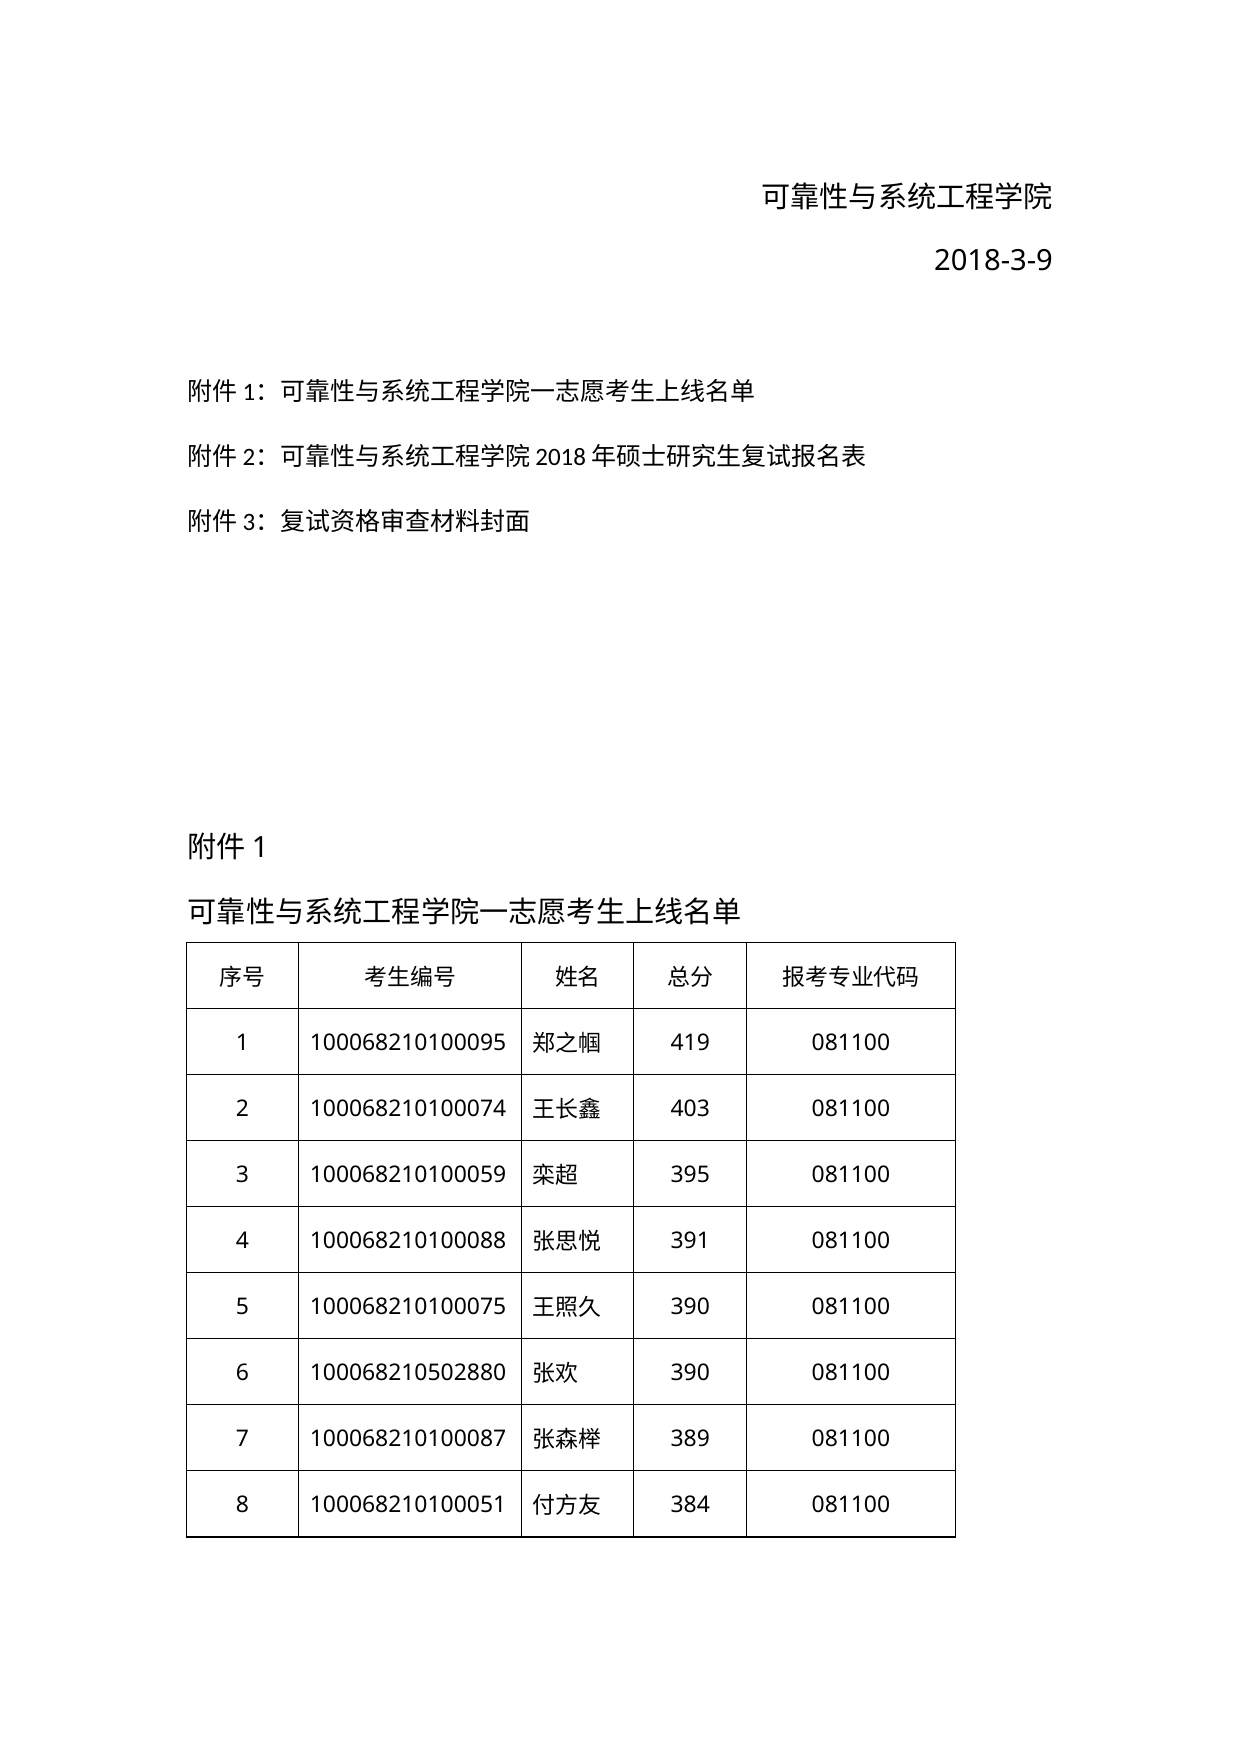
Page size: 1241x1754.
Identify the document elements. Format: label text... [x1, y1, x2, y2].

table_cell 390 [634, 1339, 746, 1404]
text 附件1：可靠性与系统工程学院一志愿考生上线名单 [187, 357, 936, 422]
table_cell 张欢 [522, 1339, 633, 1404]
table_cell 6 [187, 1339, 298, 1404]
table_cell 100068210100074 [299, 1075, 521, 1140]
text 2018-3-9 [187, 227, 1053, 292]
table_cell 390 [634, 1273, 746, 1338]
table_cell 王照久 [522, 1273, 633, 1338]
table_header 序号 [187, 943, 298, 1008]
table_cell 5 [187, 1273, 298, 1338]
table_cell 081100 [747, 1339, 955, 1404]
table_cell 081100 [747, 1273, 955, 1338]
table_header 姓名 [522, 943, 633, 1008]
text 附件2：可靠性与系统工程学院2018年硕士研究生复试报名表 [187, 422, 936, 487]
table_cell 081100 [747, 1471, 955, 1536]
table_cell 100068210100088 [299, 1207, 521, 1272]
table_cell 403 [634, 1075, 746, 1140]
table_cell 100068210100051 [299, 1471, 521, 1536]
table_cell 081100 [747, 1075, 955, 1140]
table_cell 081100 [747, 1207, 955, 1272]
table_cell 419 [634, 1009, 746, 1074]
table_header 总分 [634, 943, 746, 1008]
table_cell 1 [187, 1009, 298, 1074]
table_cell 7 [187, 1405, 298, 1470]
table_cell 395 [634, 1141, 746, 1206]
table_header 考生编号 [299, 943, 521, 1008]
text 可靠性与系统工程学院 [187, 162, 1053, 227]
table_cell 100068210100087 [299, 1405, 521, 1470]
table_cell 081100 [747, 1141, 955, 1206]
table_cell 100068210100059 [299, 1141, 521, 1206]
text 附件1 [187, 812, 936, 877]
text 附件3：复试资格审查材料封面 [187, 487, 936, 552]
table_cell 张森榉 [522, 1405, 633, 1470]
table_cell 张思悦 [522, 1207, 633, 1272]
table_cell 081100 [747, 1405, 955, 1470]
table_cell 郑之帼 [522, 1009, 633, 1074]
table_header 报考专业代码 [747, 943, 955, 1008]
table_cell 100068210100095 [299, 1009, 521, 1074]
text 可靠性与系统工程学院一志愿考生上线名单 [187, 877, 936, 942]
table_cell 王长鑫 [522, 1075, 633, 1140]
table_cell 8 [187, 1471, 298, 1536]
table_cell 4 [187, 1207, 298, 1272]
table_cell 2 [187, 1075, 298, 1140]
table_cell 389 [634, 1405, 746, 1470]
table_cell 付方友 [522, 1471, 633, 1536]
table_cell 栾超 [522, 1141, 633, 1206]
table_cell 384 [634, 1471, 746, 1536]
table_cell 3 [187, 1141, 298, 1206]
table_cell 100068210100075 [299, 1273, 521, 1338]
table_cell 100068210502880 [299, 1339, 521, 1404]
table_cell 081100 [747, 1009, 955, 1074]
table_cell 391 [634, 1207, 746, 1272]
